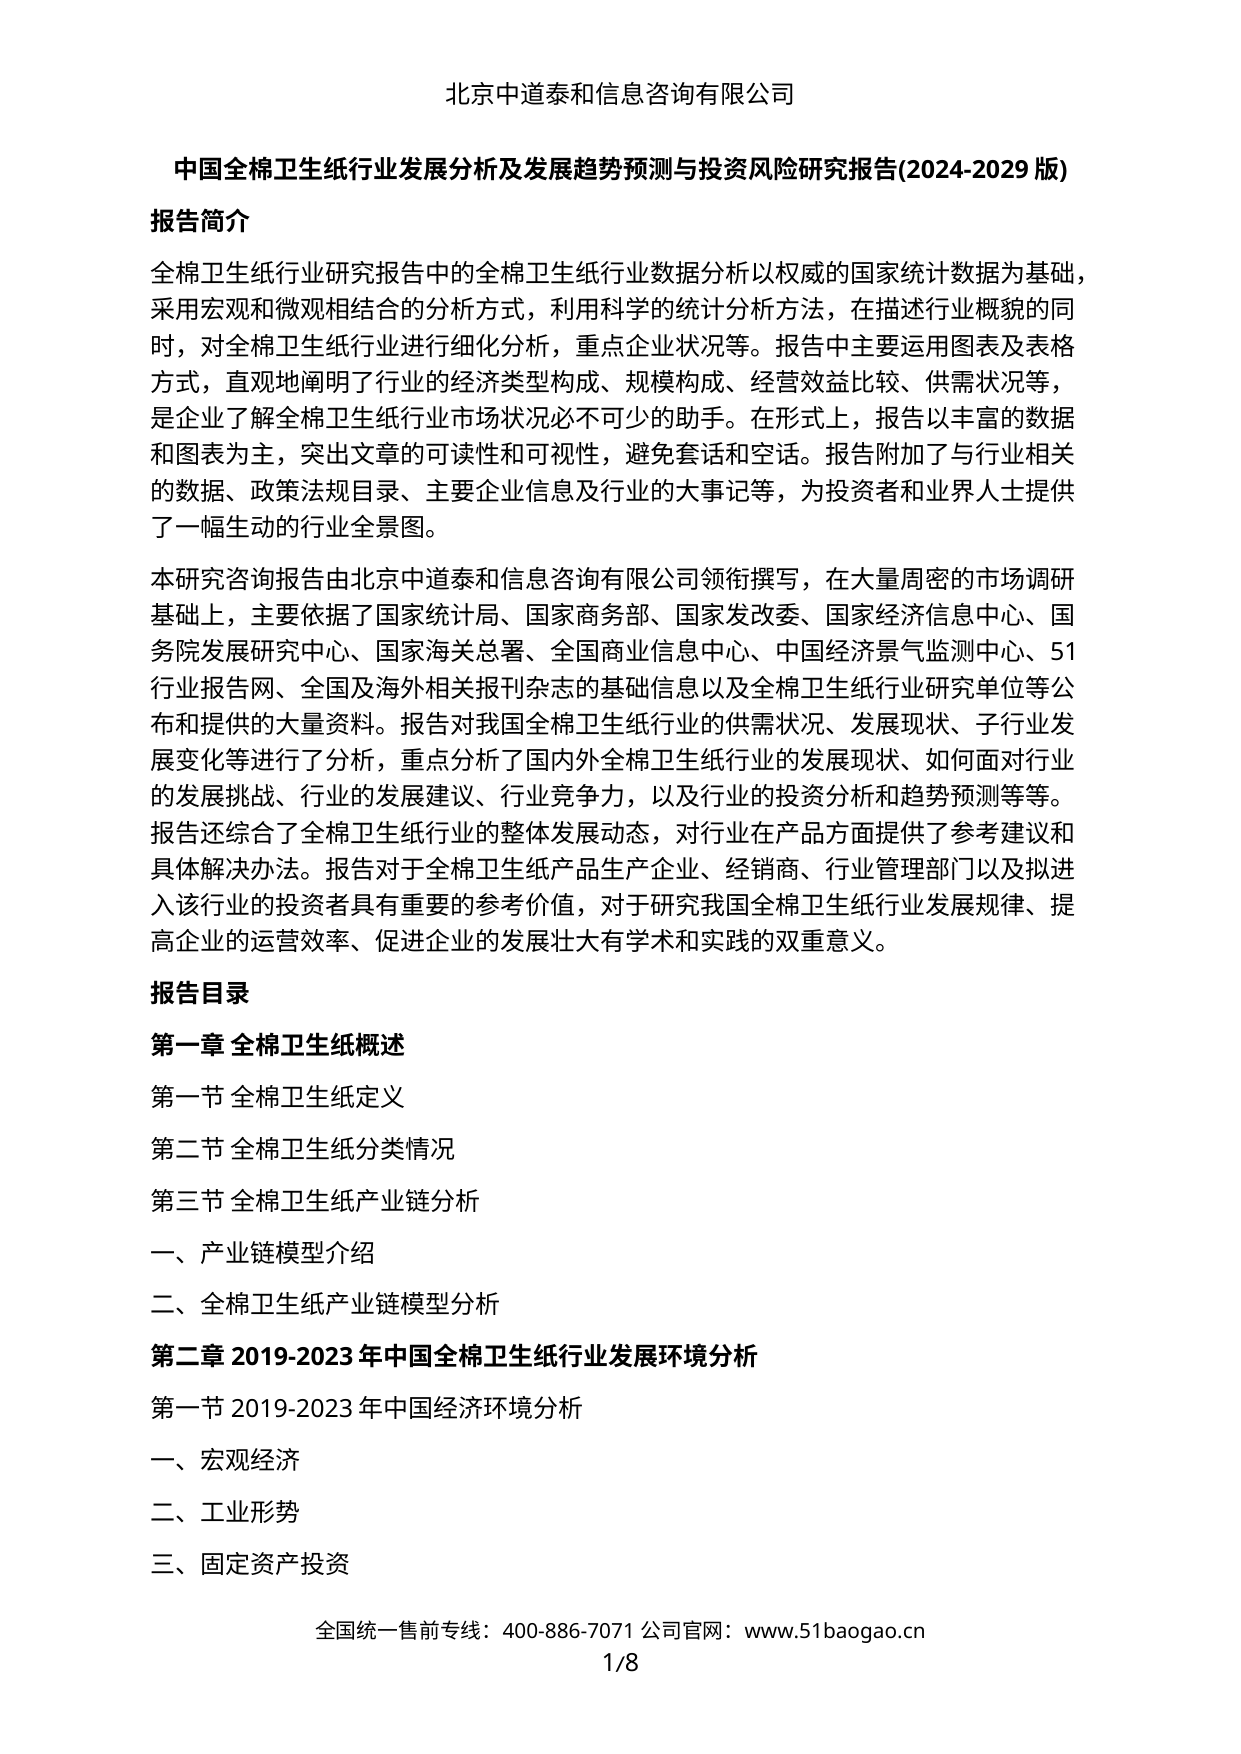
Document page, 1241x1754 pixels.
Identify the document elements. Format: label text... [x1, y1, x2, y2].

text 第三节 全棉卫生纸产业链分析 [150, 1181, 1090, 1217]
text 一、产业链模型介绍 [150, 1233, 1090, 1269]
text 第一章 全棉卫生纸概述 [150, 1026, 1090, 1062]
text 本研究咨询报告由北京中道泰和信息咨询有限公司领衔撰写，在大量周密的市场调研基础上，主要依据了国家统计局、国家商务部、国家发改委、国家经济信息中心、国务院发展研究中心、国家海关总署、全国商业信息中心、中国经济景气监测中心、51行业报告网、全国及海外相关报刊杂志的基础信息以及全棉卫生纸行业研究单位等公布和提供的大量资料。报告对我国全棉卫生纸行业的供需状况、发展现状、子行业发展变化等进行了分析，重点分析了国内外全棉卫生纸行业的发展现状、如何面对行业的发展挑战、行业的发展建议、行业竞争力，以及行业的投资分析和趋势预测等等。报告还综合了全棉卫生纸行业的整体发展动态，对行业在产品方面提供了参考建议和具体解决办法。报告对于全棉卫生纸产品生产企业、经销商、行业管理部门以及拟进入该行业的投资者具有重要的参考价值，对于研究我国全棉卫生纸行业发展规律、提高企业的运营效率、促进企业的发展壮大有学术和实践的双重意义。 [150, 559, 1090, 958]
text 第一节 2019-2023年中国经济环境分析 [150, 1389, 1090, 1425]
text 一、宏观经济 [150, 1441, 1090, 1477]
text 第二章 2019-2023年中国全棉卫生纸行业发展环境分析 [150, 1337, 1090, 1373]
text 报告目录 [150, 974, 1090, 1010]
text 第一节 全棉卫生纸定义 [150, 1077, 1090, 1114]
text 二、工业形势 [150, 1492, 1090, 1529]
text 第二节 全棉卫生纸分类情况 [150, 1129, 1090, 1166]
text 三、固定资产投资 [150, 1544, 1090, 1581]
text 报告简介 [150, 202, 1090, 238]
text 中国全棉卫生纸行业发展分析及发展趋势预测与投资风险研究报告(2024-2029版) [150, 150, 1090, 186]
text 全棉卫生纸行业研究报告中的全棉卫生纸行业数据分析以权威的国家统计数据为基础，采用宏观和微观相结合的分析方式，利用科学的统计分析方法，在描述行业概貌的同时，对全棉卫生纸行业进行细化分析，重点企业状况等。报告中主要运用图表及表格方式，直观地阐明了行业的经济类型构成、规模构成、经营效益比较、供需状况等，是企业了解全棉卫生纸行业市场状况必不可少的助手。在形式上，报告以丰富的数据和图表为主，突出文章的可读性和可视性，避免套话和空话。报告附加了与行业相关的数据、政策法规目录、主要企业信息及行业的大事记等，为投资者和业界人士提供了一幅生动的行业全景图。 [150, 254, 1090, 544]
text 二、全棉卫生纸产业链模型分析 [150, 1285, 1090, 1321]
